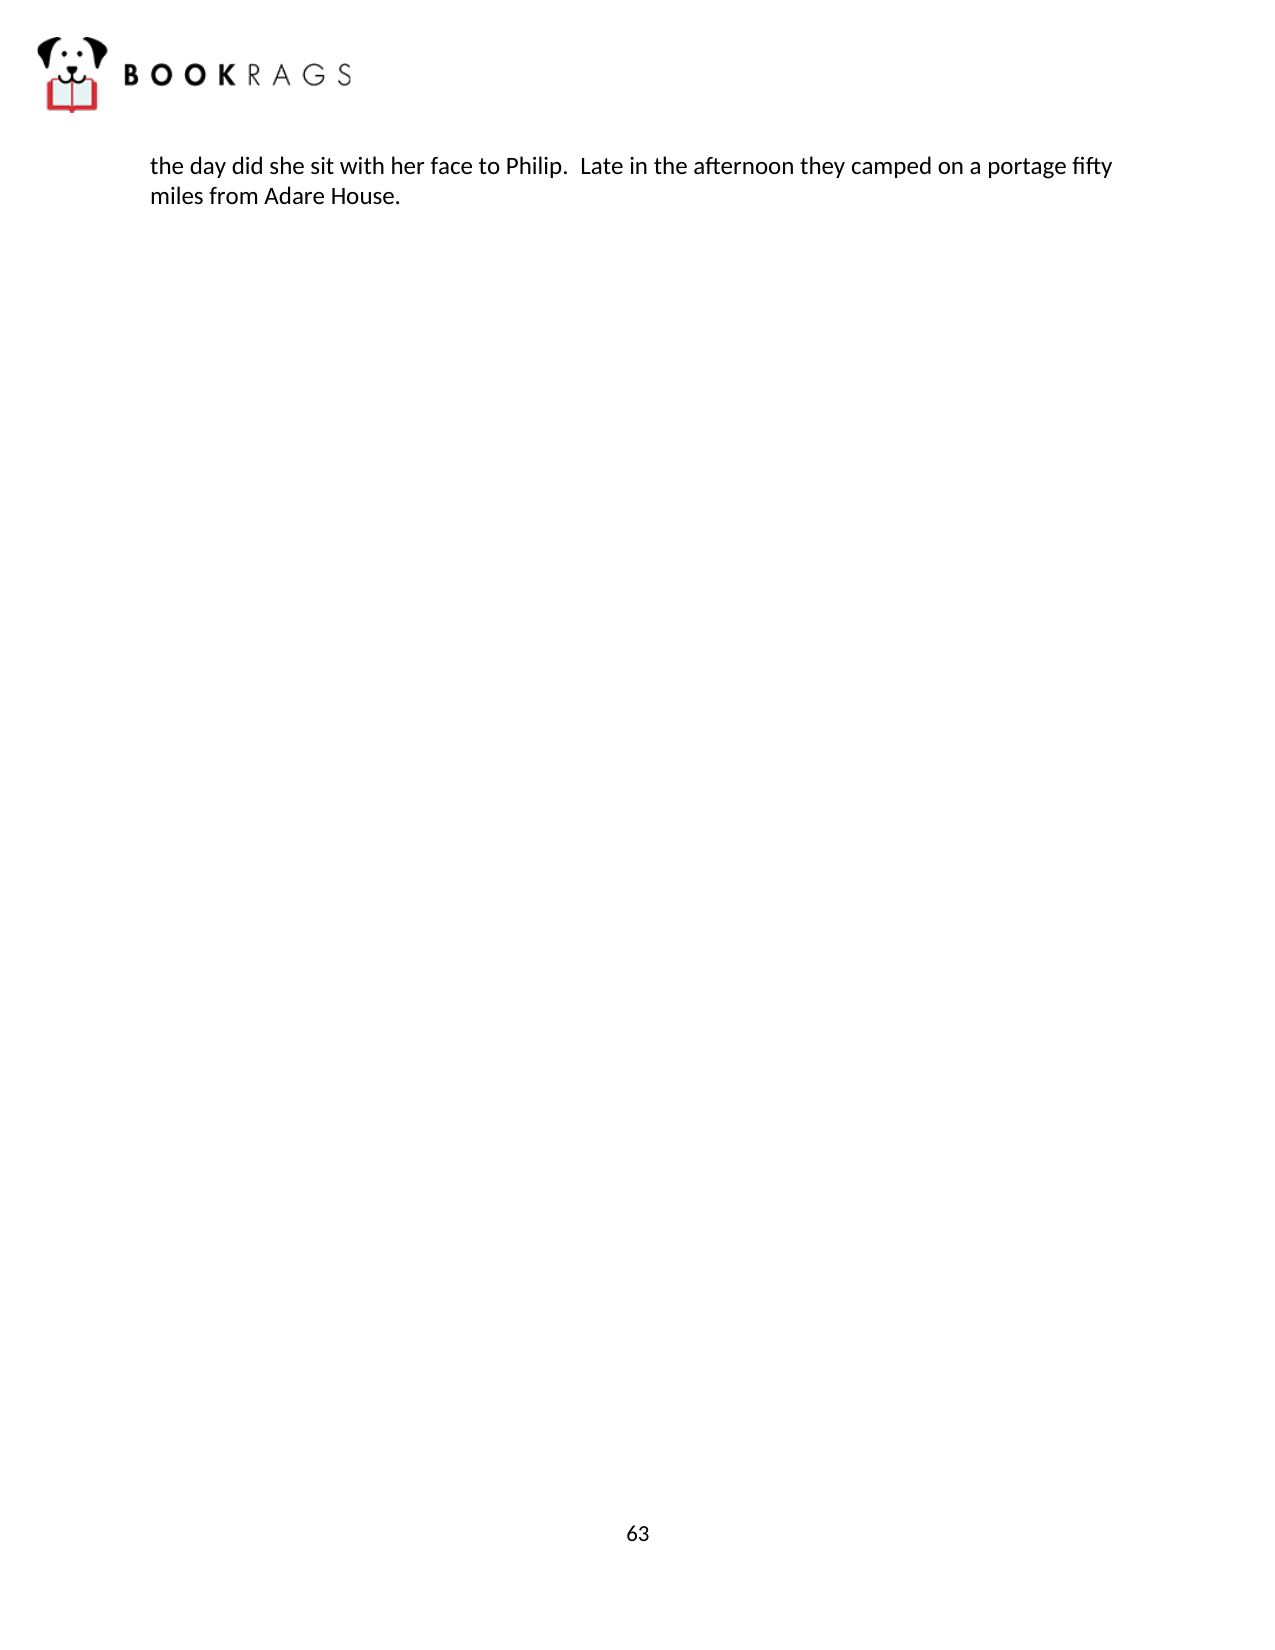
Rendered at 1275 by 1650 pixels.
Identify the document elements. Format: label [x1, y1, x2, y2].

text [150, 150, 1125, 211]
picture [37, 37, 351, 113]
